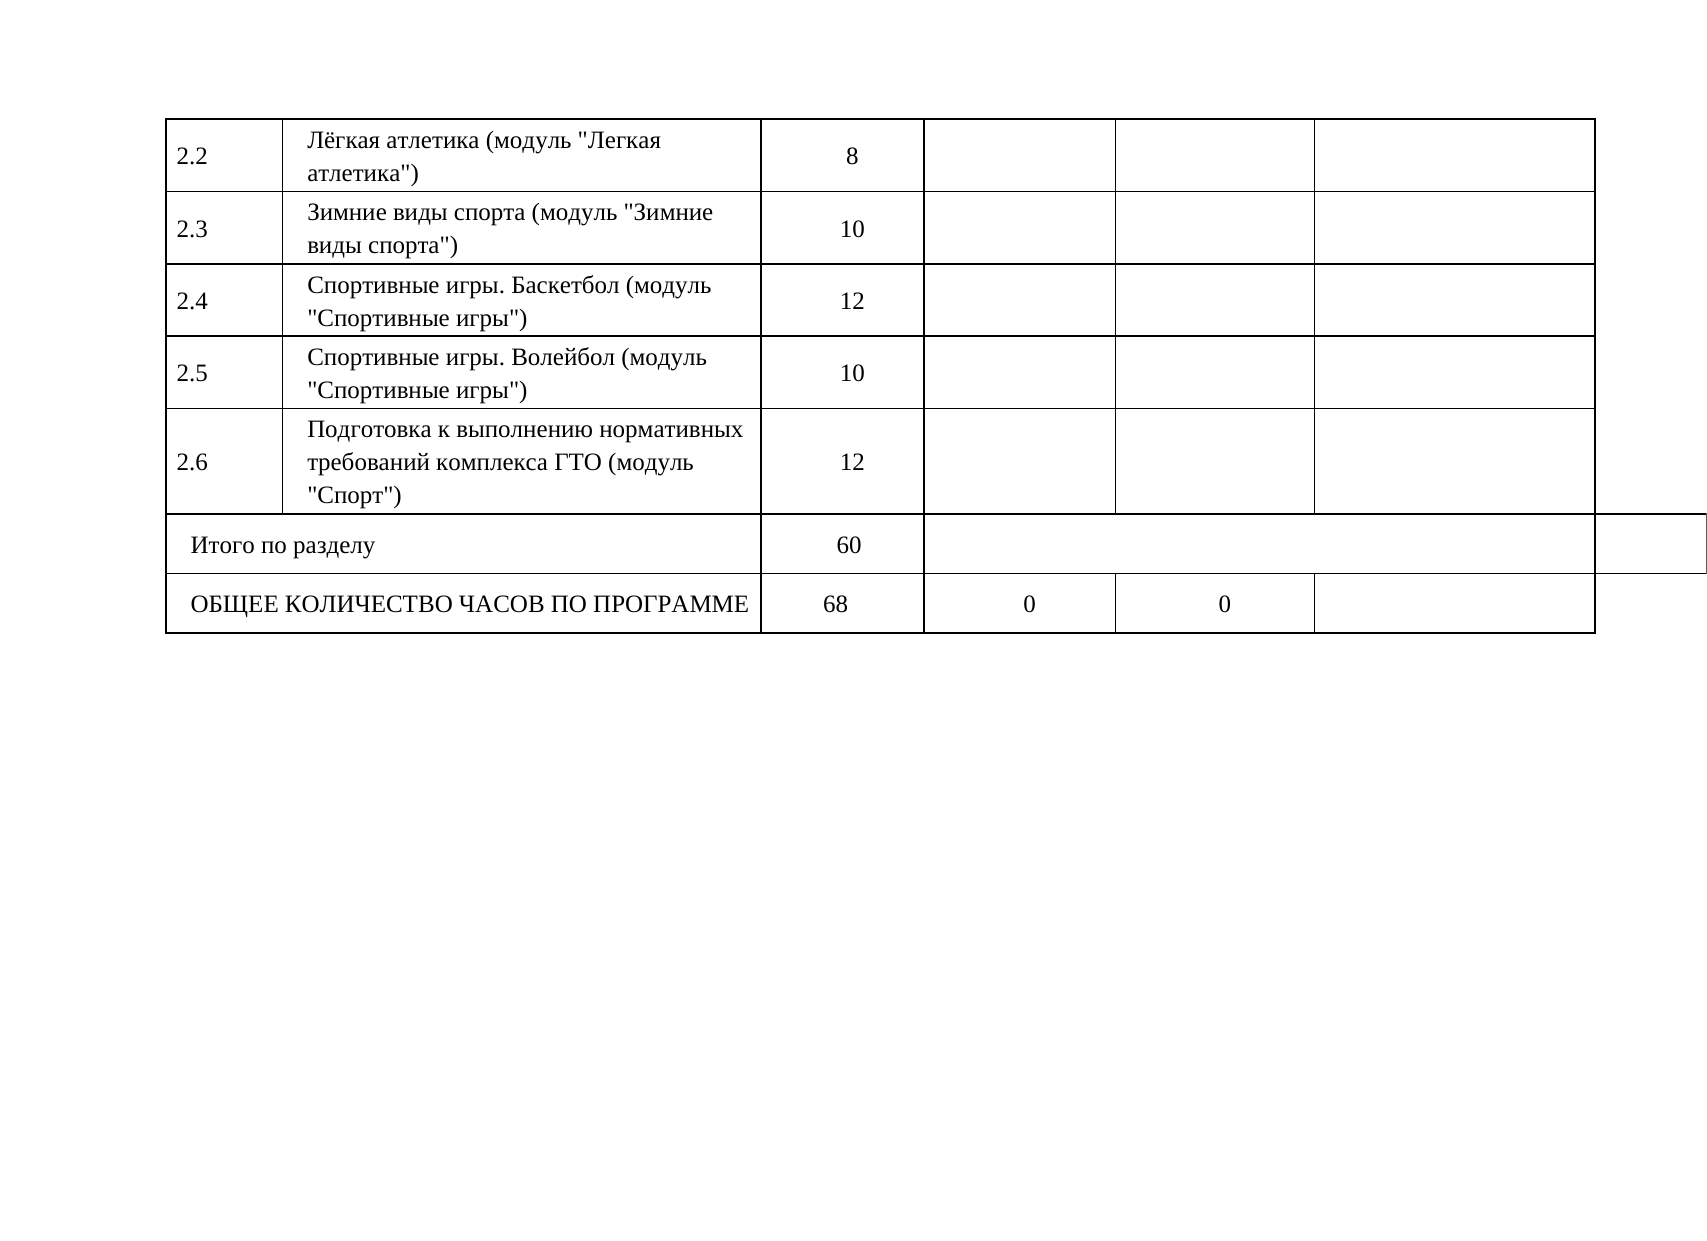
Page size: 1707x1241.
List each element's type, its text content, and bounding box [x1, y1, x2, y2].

table_cell 10 [762, 192, 923, 263]
table_cell [925, 192, 1115, 263]
table_cell [1116, 337, 1314, 408]
table_cell 2.6 [167, 409, 282, 513]
table_cell 2.5 [167, 337, 282, 408]
table_cell [925, 409, 1115, 513]
table_cell [1315, 192, 1594, 263]
table_cell [1116, 120, 1314, 191]
table_cell 0 [1116, 574, 1314, 632]
table_cell [1116, 409, 1314, 513]
table_cell [1315, 337, 1594, 408]
table_cell 8 [762, 120, 923, 191]
table_cell Зимние виды спорта (модуль "Зимние виды спорта") [283, 192, 760, 263]
table_cell [1116, 265, 1314, 335]
table_cell [925, 265, 1115, 335]
table_cell [925, 515, 1594, 573]
table_cell Итого по разделу [167, 515, 760, 573]
table_cell [1315, 409, 1594, 513]
table_cell Спортивные игры. Волейбол (модуль "Спортивные игры") [283, 337, 760, 408]
table_cell 12 [762, 265, 923, 335]
table_cell 2.4 [167, 265, 282, 335]
table_cell [925, 337, 1115, 408]
table_cell Подготовка к выполнению нормативных требований комплекса ГТО (модуль "Спорт") [283, 409, 760, 513]
table_cell [1315, 574, 1594, 632]
table_cell 68 [762, 574, 923, 632]
table_cell [1596, 515, 1706, 573]
table_cell 10 [762, 337, 923, 408]
table_cell 12 [762, 409, 923, 513]
table_cell 2.3 [167, 192, 282, 263]
table_cell [925, 120, 1115, 191]
table_cell 60 [762, 515, 923, 573]
table_cell [1116, 192, 1314, 263]
table_cell [1315, 120, 1594, 191]
table_cell 0 [925, 574, 1115, 632]
table_cell 2.2 [167, 120, 282, 191]
table_cell ОБЩЕЕ КОЛИЧЕСТВО ЧАСОВ ПО ПРОГРАММЕ [167, 574, 760, 632]
table_cell Спортивные игры. Баскетбол (модуль "Спортивные игры") [283, 265, 760, 335]
table_cell Лёгкая атлетика (модуль "Легкая атлетика") [283, 120, 760, 191]
table_cell [1315, 265, 1594, 335]
